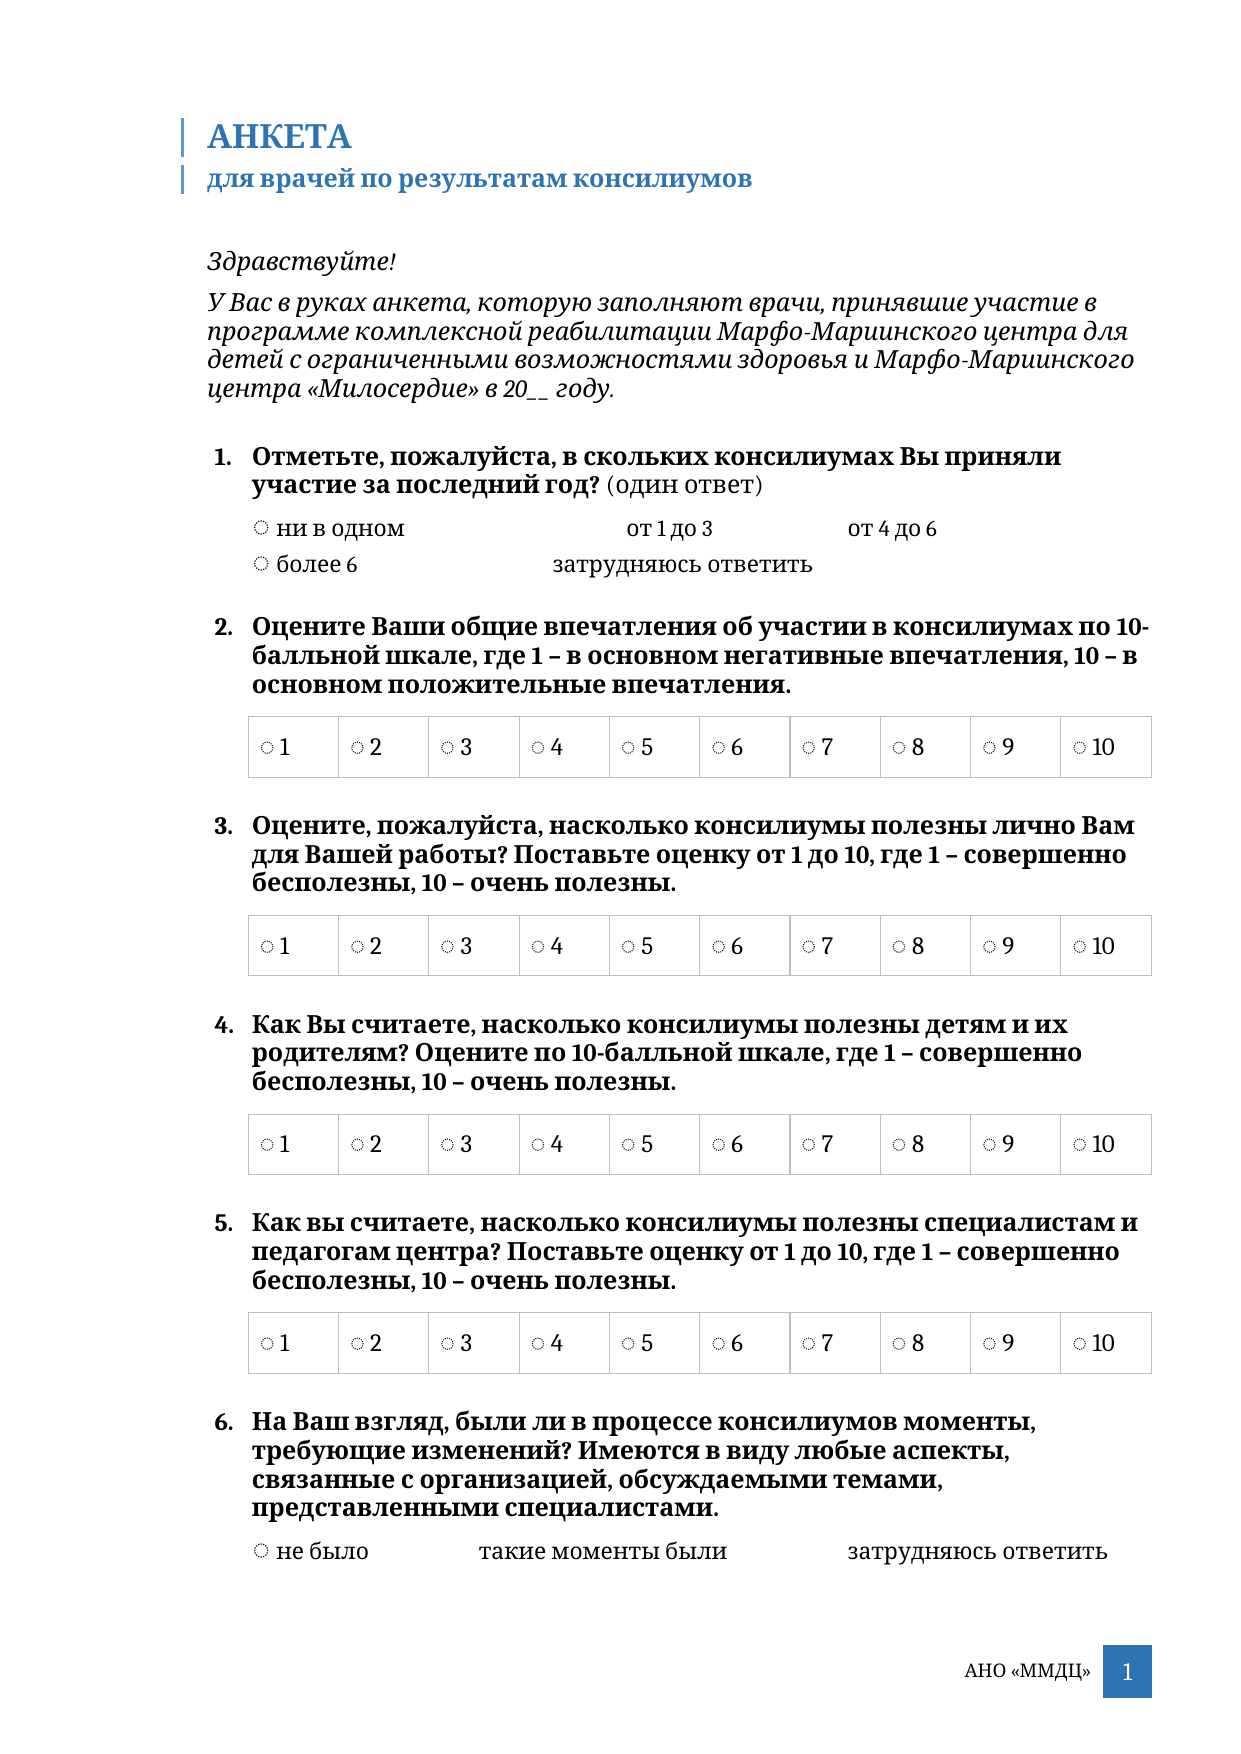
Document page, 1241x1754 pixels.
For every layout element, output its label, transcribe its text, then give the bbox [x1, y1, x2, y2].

list Оцените Ваши общие впечатления об участии в консилиумах по 10-балльной шкале, где 1 – в основном негативные впечатления, 10 – в основном положительные впечатления. [214, 613, 1152, 699]
table_header 󠇂 4 [520, 916, 609, 975]
table_header 󠇂 3 [429, 1115, 519, 1174]
table_header 󠇂 5 [610, 1115, 699, 1174]
table_header 󠇂 4 [520, 1313, 609, 1373]
table_header 󠇂 9 [971, 1115, 1060, 1174]
table_header 󠇂 9 [971, 1313, 1060, 1373]
table_header 󠇂 10 [1061, 916, 1151, 975]
table_header 󠇂 4 [520, 717, 609, 777]
text У Вас в руках анкета, которую заполняют врачи, принявшие участие в программе комплексной реабилитации Марфо-Мариинского центра для детей с ограниченными возможностями здоровья и Марфо-Мариинского центра «Милосердие» в 20__ году. [207, 289, 1152, 404]
table_header 󠇂 5 [610, 1313, 699, 1373]
text Здравствуйте! [207, 247, 1152, 276]
list Как Вы считаете, насколько консилиумы полезны детям и их родителям? Оцените по 10-балльной шкале, где 1 – совершенно бесполезны, 10 – очень полезны. [214, 1011, 1152, 1097]
table_header 󠇂 6 [700, 717, 789, 777]
table_header 󠇂 8 [881, 1313, 970, 1373]
table_header 󠇂 8 [881, 717, 970, 777]
table_header 󠇂 9 [971, 717, 1060, 777]
table_header 󠇂 10 [1061, 717, 1151, 777]
text для врачей по результатам консилиумов [184, 165, 1152, 194]
table_header 󠇂 7 [791, 916, 880, 975]
table_header 󠇂 6 [700, 1313, 789, 1373]
table_header 󠇂 1 [249, 1115, 338, 1174]
table_header 󠇂 8 [881, 1115, 970, 1174]
table_header 󠇂 6 [700, 1115, 789, 1174]
table_header 󠇂 7 [791, 1313, 880, 1373]
table_header 󠇂 1 [249, 916, 338, 975]
table_header 󠇂 4 [520, 1115, 609, 1174]
list 󠇂 не было 󠇂 такие моменты были 󠇂 затрудняюсь ответить [252, 1536, 1152, 1566]
list На Ваш взгляд, были ли в процессе консилиумов моменты, требующие изменений? Имеются в виду любые аспекты, связанные с организацией, обсуждаемыми темами, представленными специалистами. [214, 1408, 1152, 1523]
table_header 󠇂 9 [971, 916, 1060, 975]
table_header 󠇂 10 [1061, 1115, 1151, 1174]
table_header 󠇂 8 [881, 916, 970, 975]
table_header 󠇂 5 [610, 717, 699, 777]
table_header 󠇂 3 [429, 1313, 519, 1373]
list 󠇂 ни в одном 󠇂 от 1 до 3 󠇂 от 4 до 6 [252, 512, 1152, 543]
table_header 󠇂 1 [249, 1313, 338, 1373]
list 󠇂 более 6 󠇂 затрудняюсь ответить [252, 549, 1152, 579]
table_header 󠇂 3 [429, 916, 519, 975]
list Оцените, пожалуйста, насколько консилиумы полезны лично Вам для Вашей работы? Поставьте оценку от 1 до 10, где 1 – совершенно бесполезны, 10 – очень полезны. [214, 812, 1152, 898]
table_header 󠇂 2 [339, 1313, 428, 1373]
list Отметьте, пожалуйста, в скольких консилиумах Вы приняли участие за последний год? (один ответ) [214, 442, 1152, 500]
list Как вы считаете, насколько консилиумы полезны специалистам и педагогам центра? Поставьте оценку от 1 до 10, где 1 – совершенно бесполезны, 10 – очень полезны. [214, 1209, 1152, 1296]
table_header 󠇂 2 [339, 717, 428, 777]
table_header 󠇂 7 [791, 1115, 880, 1174]
table_header 󠇂 2 [339, 916, 428, 975]
table_header 󠇂 5 [610, 916, 699, 975]
table_header 󠇂 10 [1061, 1313, 1151, 1373]
table_header 󠇂 1 [249, 717, 338, 777]
table_header 󠇂 3 [429, 717, 519, 777]
table_header 󠇂 2 [339, 1115, 428, 1174]
table_header 󠇂 6 [700, 916, 789, 975]
text АНКЕТА [184, 118, 1100, 157]
table_header 󠇂 7 [791, 717, 880, 777]
